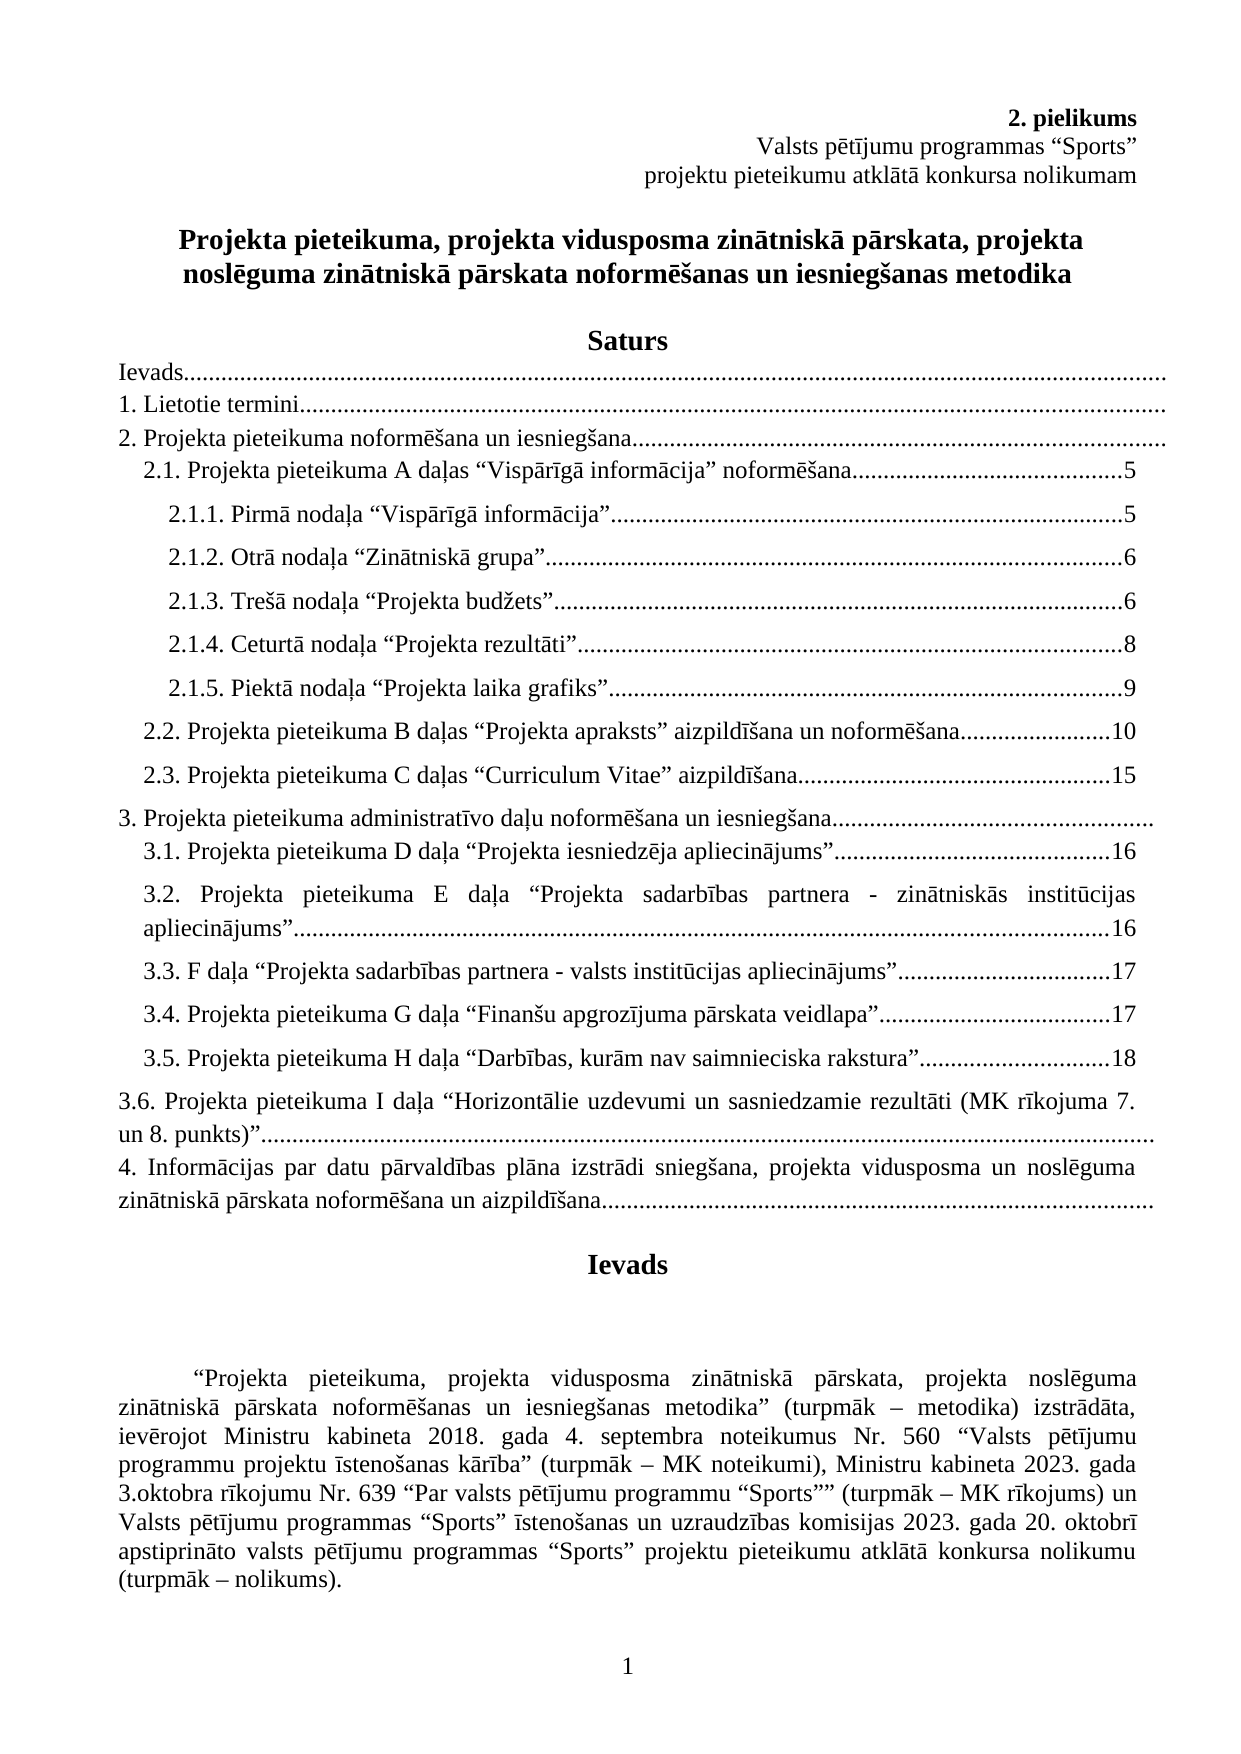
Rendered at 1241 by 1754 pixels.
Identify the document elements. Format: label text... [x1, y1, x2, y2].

text “Projekta pieteikuma, projekta noslēguma zinātniskā pārskata noformēšanas un iesniegšanas metodika” (turpmāk – metodika) izstrādāta, ievērojot Ministru kabineta 2018. gada 4. septembra noteikumus Nr. 560 “Valsts pētījumu programmu projektu īstenošanas kārība” (turpmāk – MK noteikumi), Ministru kabineta 2023. gada 3.oktobra rīkojumu Nr. 639 “Par valsts pētījumu programmu “Sports”” (turpmāk – MK rīkojums) un Valsts pētījumu programmas “Sports” īstenošanas un uzraudzības komisijas 20. gada apstiprināto valsts pētījumu programmas “Sports” projektu pieteikumu atklātā konkursa nolikumu (turpmāk – nolikums). [118, 1363, 1137, 1593]
text projektu pieteikumu atklātā konkursa nolikumam [118, 160, 1137, 189]
subtitle Ievads [118, 1247, 1137, 1281]
text 2. pielikums [118, 103, 1137, 131]
text Projekta pieteikuma, projekta vidusposma zinātniskā pārskata, projekta noslēguma zinātniskā pārskata noformēšanas un iesniegšanas metodika [118, 222, 1137, 289]
text Valsts pētījumu programmas “Sports” [118, 131, 1137, 160]
